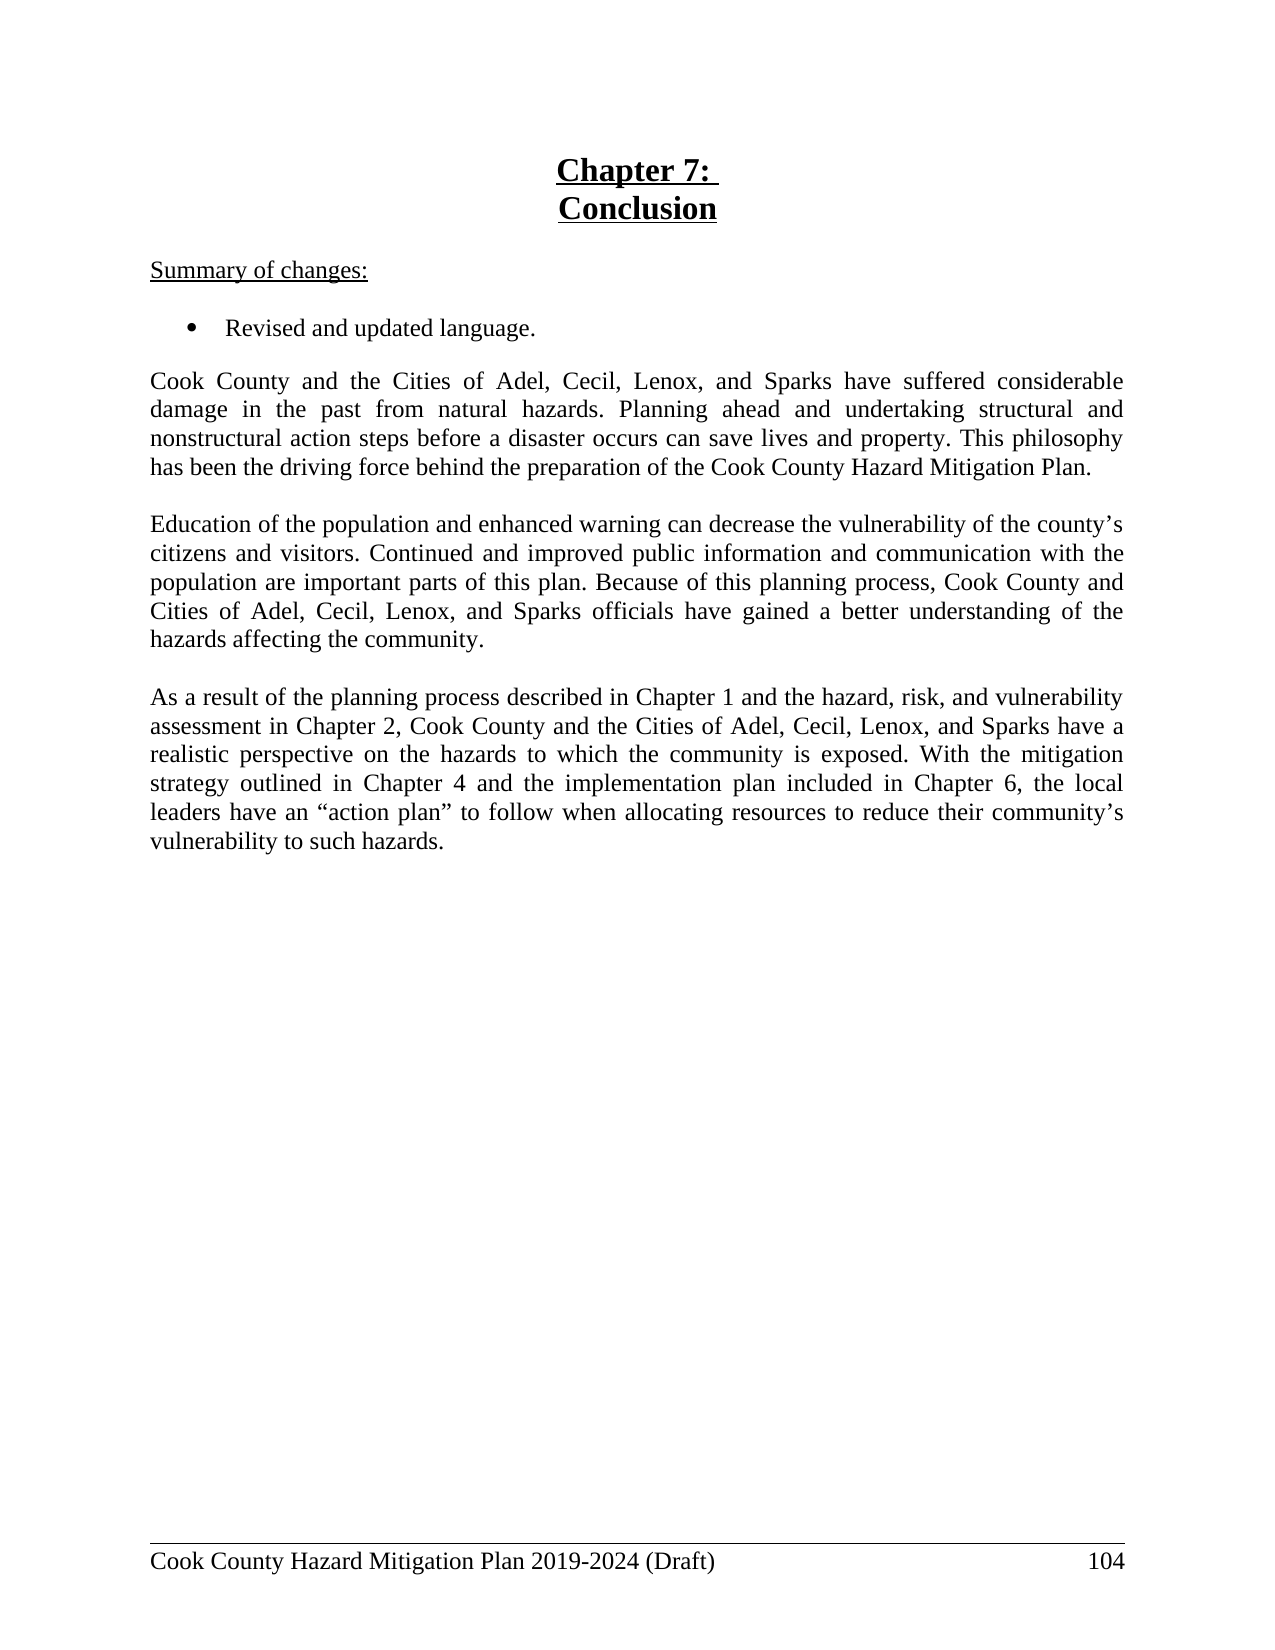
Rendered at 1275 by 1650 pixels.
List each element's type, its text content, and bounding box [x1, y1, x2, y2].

list Revised and updated language. [187, 313, 1125, 342]
text As a result of the planning process described in Chapter 1 and the hazard, risk, and vulnerability assessment in Chapter 2, Cook County and the Cities of Adel, Cecil, Lenox, and Sparks have a realistic perspective on the hazards to which the community is exposed. With the mitigation strategy outlined in Chapter 4 and the implementation plan included in Chapter 6, the local leaders have an “action plan” to follow when allocating resources to reduce their community’s vulnerability to such hazards. [150, 682, 1125, 854]
subtitle Chapter 7: Conclusion [150, 150, 1125, 227]
text Summary of changes: [150, 255, 1125, 284]
text Cook County and the Cities of Adel, Cecil, Lenox, and Sparks have suffered considerable damage in the past from natural hazards. Planning ahead and undertaking structural and nonstructural action steps before a disaster occurs can save lives and property. This philosophy has been the driving force behind the preparation of the Cook County Hazard Mitigation Plan. [150, 366, 1125, 481]
text Education of the population and enhanced warning can decrease the vulnerability of the county’s citizens and visitors. Continued and improved public information and communication with the population are important parts of this plan. Because of this planning process, Cook County and Cities of Adel, Cecil, Lenox, and Sparks officials have gained a better understanding of the hazards affecting the community. [150, 509, 1125, 653]
